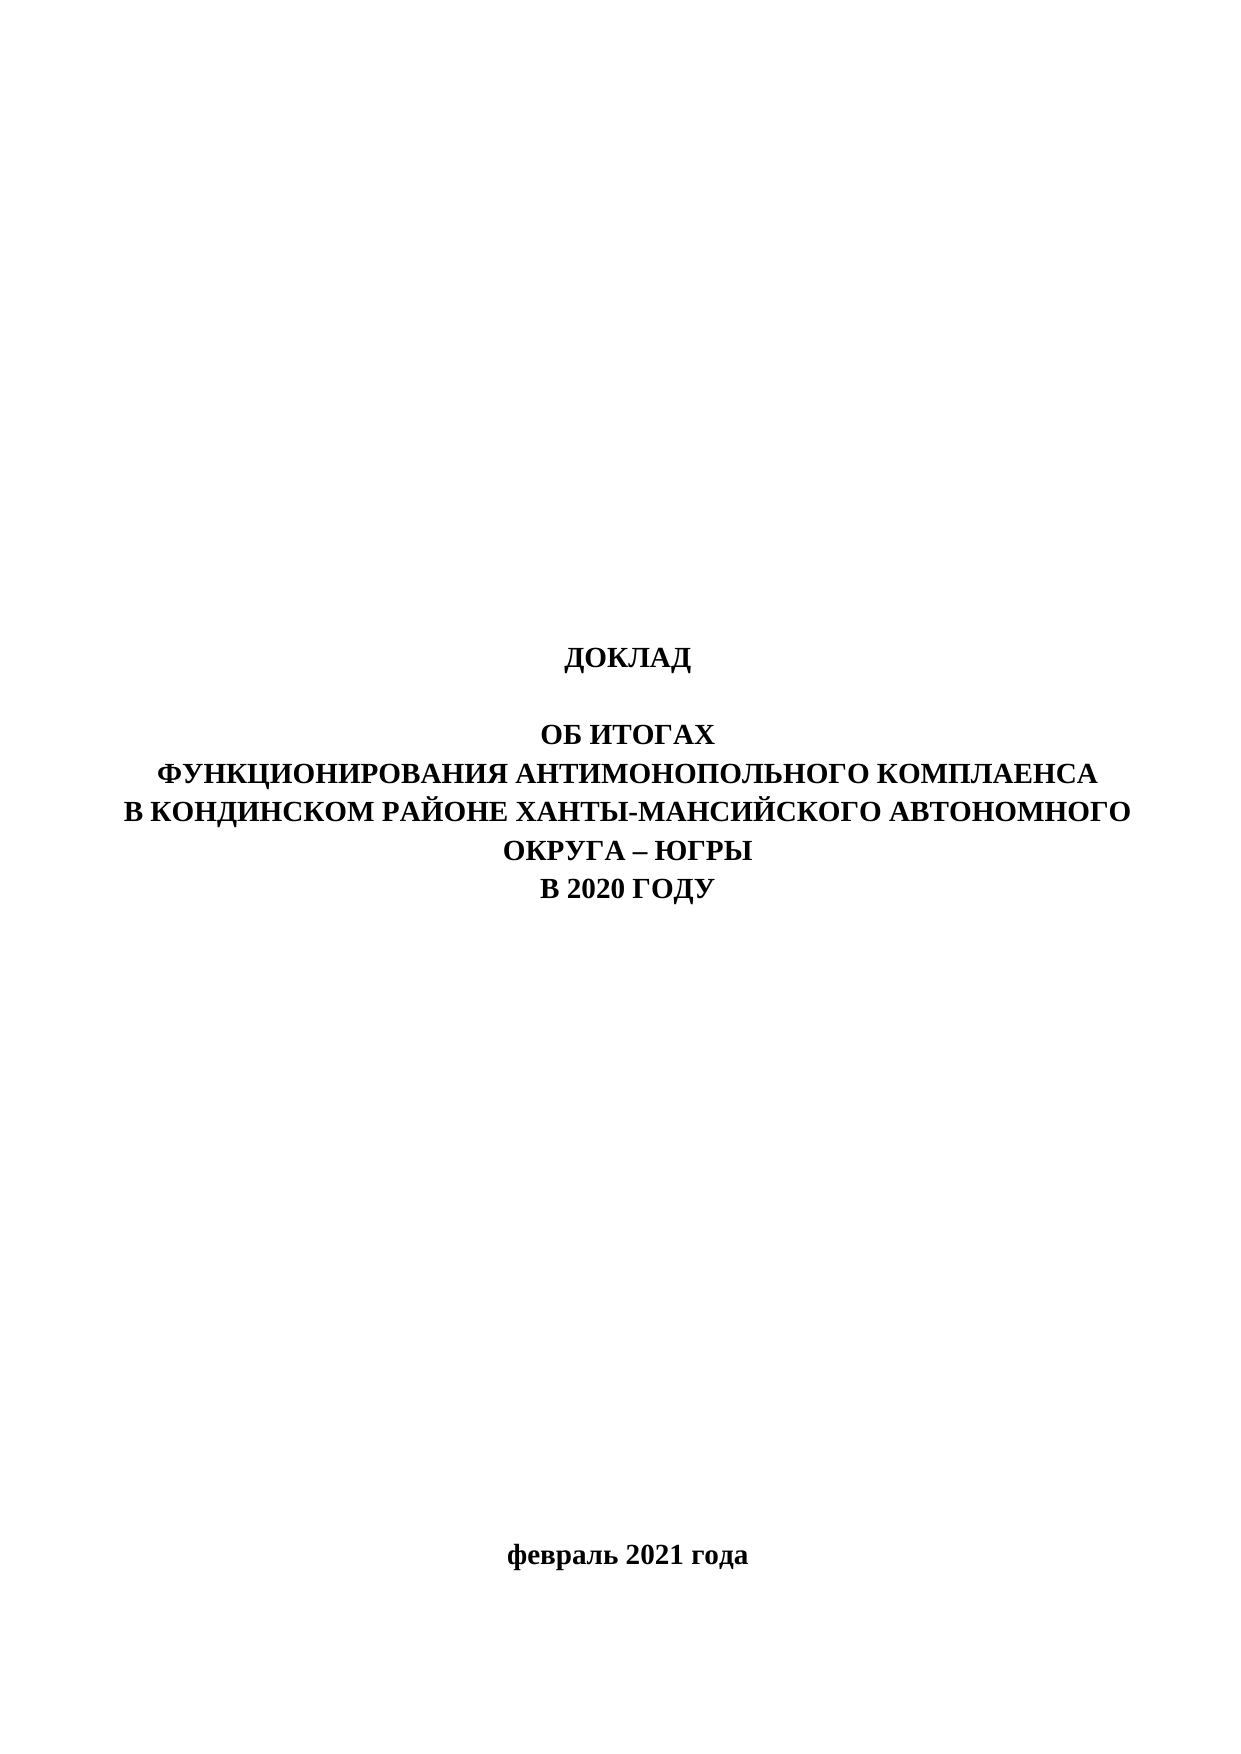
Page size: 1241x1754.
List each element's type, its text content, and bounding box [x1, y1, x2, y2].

text В КОНДИНСКОМ РАЙОНЕ ХАНТЫ-МАНСИЙСКОГО АВТОНОМНОГО ОКРУГА – ЮГРЫ [103, 794, 1152, 866]
text февраль 2021 года [103, 1537, 1152, 1571]
text ФУНКЦИОНИРОВАНИЯ АНТИМОНОПОЛЬНОГО КОМПЛАЕНСА [103, 756, 1152, 789]
text ДОКЛАД [103, 640, 1152, 674]
text ОБ ИТОГАХ [103, 717, 1152, 751]
text В 2020 ГОДУ [103, 871, 1152, 905]
